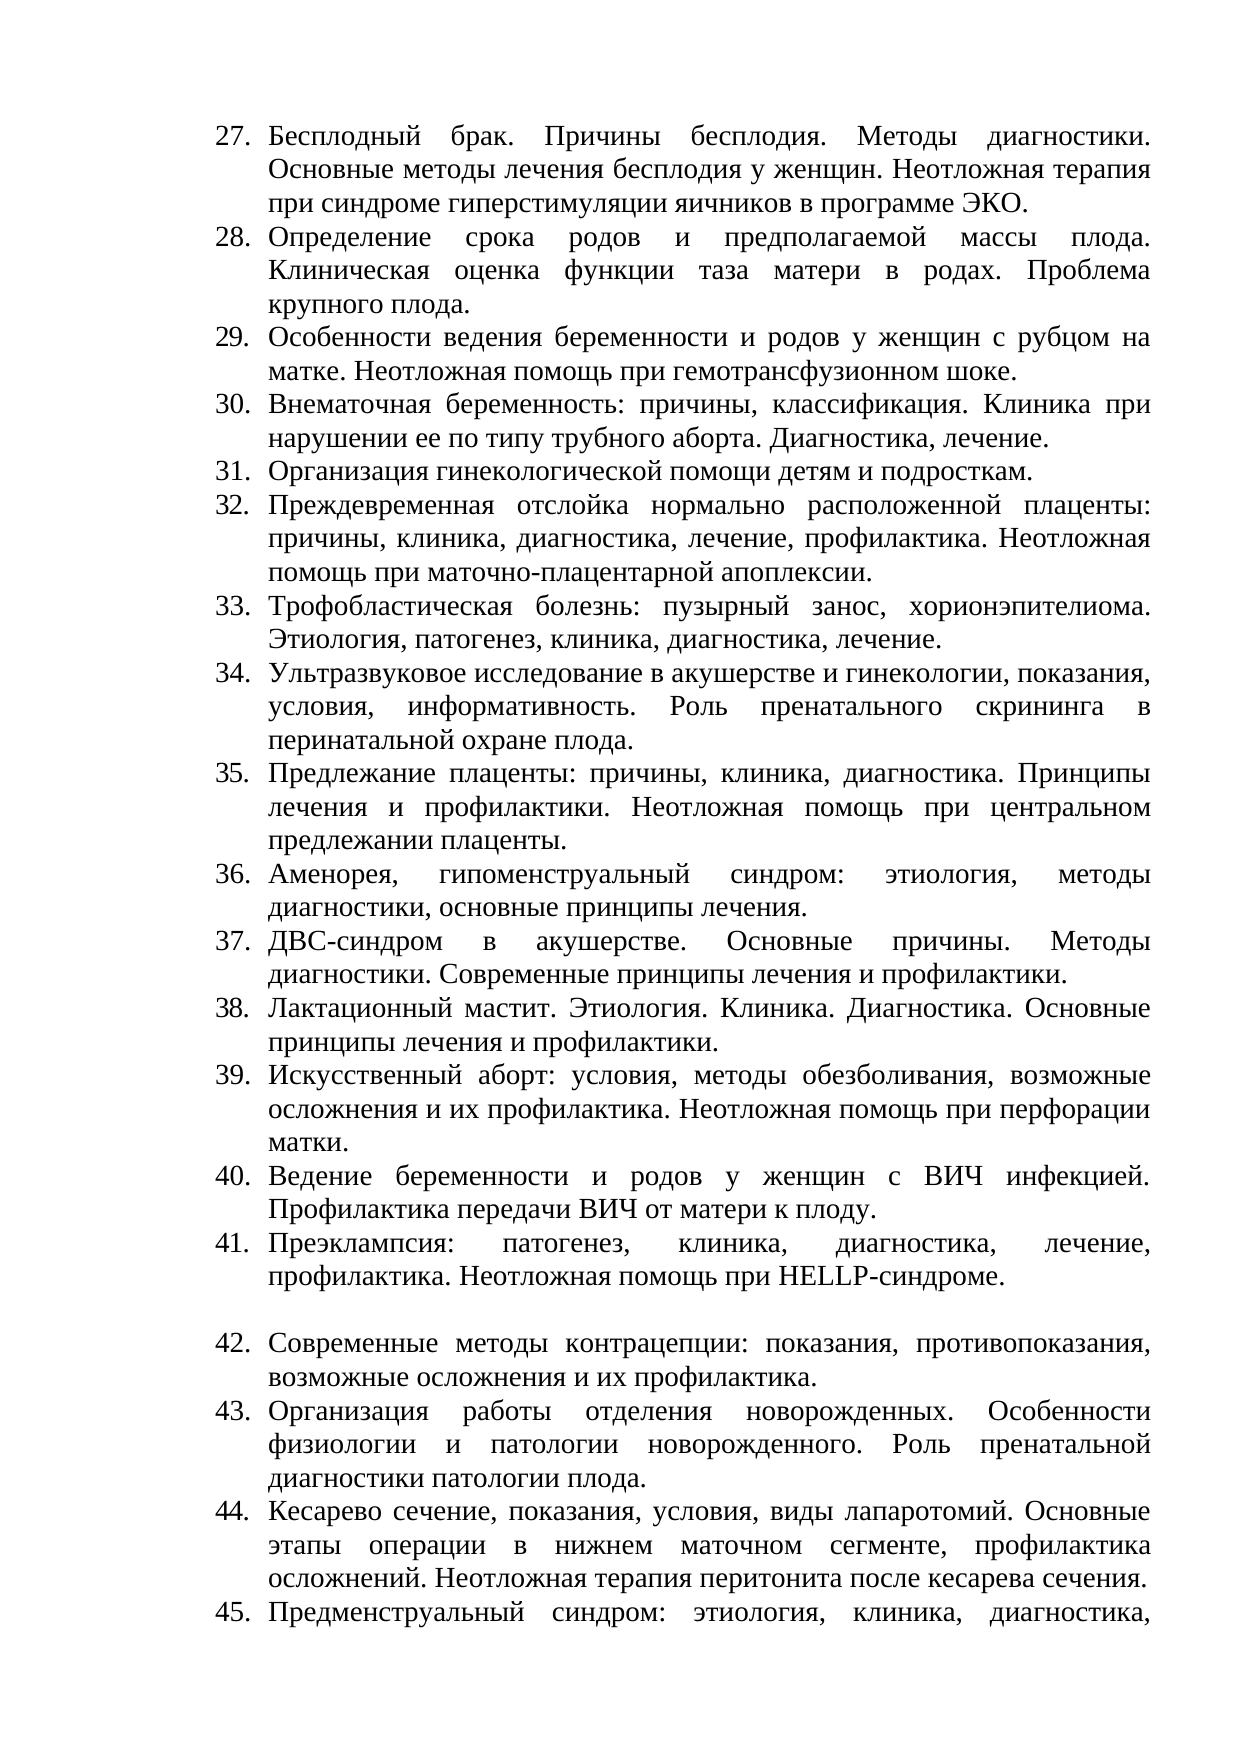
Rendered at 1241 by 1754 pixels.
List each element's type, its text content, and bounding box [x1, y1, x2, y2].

list Организация работы отделения новорожденных. Особенности физиологии и патологии новорожденного. Роль пренатальной диагностики патологии плода. [215, 1393, 1152, 1493]
list Внематочная беременность: причины, классификация. Клиника при нарушении ее по типу трубного аборта. Диагностика, лечение. [215, 386, 1152, 453]
list Определение срока родов и предполагаемой массы плода. Клиническая оценка функции таза матери в родах. Проблема крупного плода. [215, 219, 1152, 319]
list Преэклампсия: патогенез, клиника, диагностика, лечение, профилактика. Неотложная помощь при HELLP-синдроме. [215, 1225, 1152, 1292]
list Преждевременная отслойка нормально расположенной плаценты: причины, клиника, диагностика, лечение, профилактика. Неотложная помощь при маточно-плацентарной апоплексии. [215, 487, 1152, 588]
list Предлежание плаценты: причины, клиника, диагностика. Принципы лечения и профилактики. Неотложная помощь при центральном предлежании плаценты. [215, 755, 1152, 856]
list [215, 1594, 1152, 1627]
list Лактационный мастит. Этиология. Клиника. Диагностика. Основные принципы лечения и профилактики. [215, 990, 1152, 1057]
list Искусственный аборт: условия, методы обезболивания, возможные осложнения и их профилактика. Неотложная помощь при перфорации матки. [215, 1057, 1152, 1158]
list Организация гинекологической помощи детям и подросткам. [215, 453, 1152, 487]
list Ультразвуковое исследование в акушерстве и гинекологии, показания, условия, информативность. Роль пренатального скрининга в перинатальной охране плода. [215, 655, 1152, 755]
list ДВС-синдром в акушерстве. Основные причины. Методы диагностики. Современные принципы лечения и профилактики. [215, 923, 1152, 990]
list Аменорея, гипоменструальный синдром: этиология, методы диагностики, основные принципы лечения. [215, 856, 1152, 923]
list Особенности ведения беременности и родов у женщин с рубцом на матке. Неотложная помощь при гемотрансфузионном шоке. [215, 319, 1152, 386]
list Ведение беременности и родов у женщин с ВИЧ инфекцией. Профилактика передачи ВИЧ от матери к плоду. [215, 1158, 1152, 1225]
list Современные методы контрацепции: показания, противопоказания, возможные осложнения и их профилактика. [215, 1326, 1152, 1393]
list Бесплодный брак. Причины бесплодия. Методы диагностики. Основные методы лечения бесплодия у женщин. Неотложная терапия при синдроме гиперстимуляции яичников в программе ЭКО. [215, 118, 1152, 219]
list Трофобластическая болезнь: пузырный занос, хорионэпителиома. Этиология, патогенез, клиника, диагностика, лечение. [215, 588, 1152, 655]
list Кесарево сечение, показания, условия, виды лапаротомий. Основные этапы операции в нижнем маточном сегменте, профилактика осложнений. Неотложная терапия перитонита после кесарева сечения. [215, 1493, 1152, 1594]
